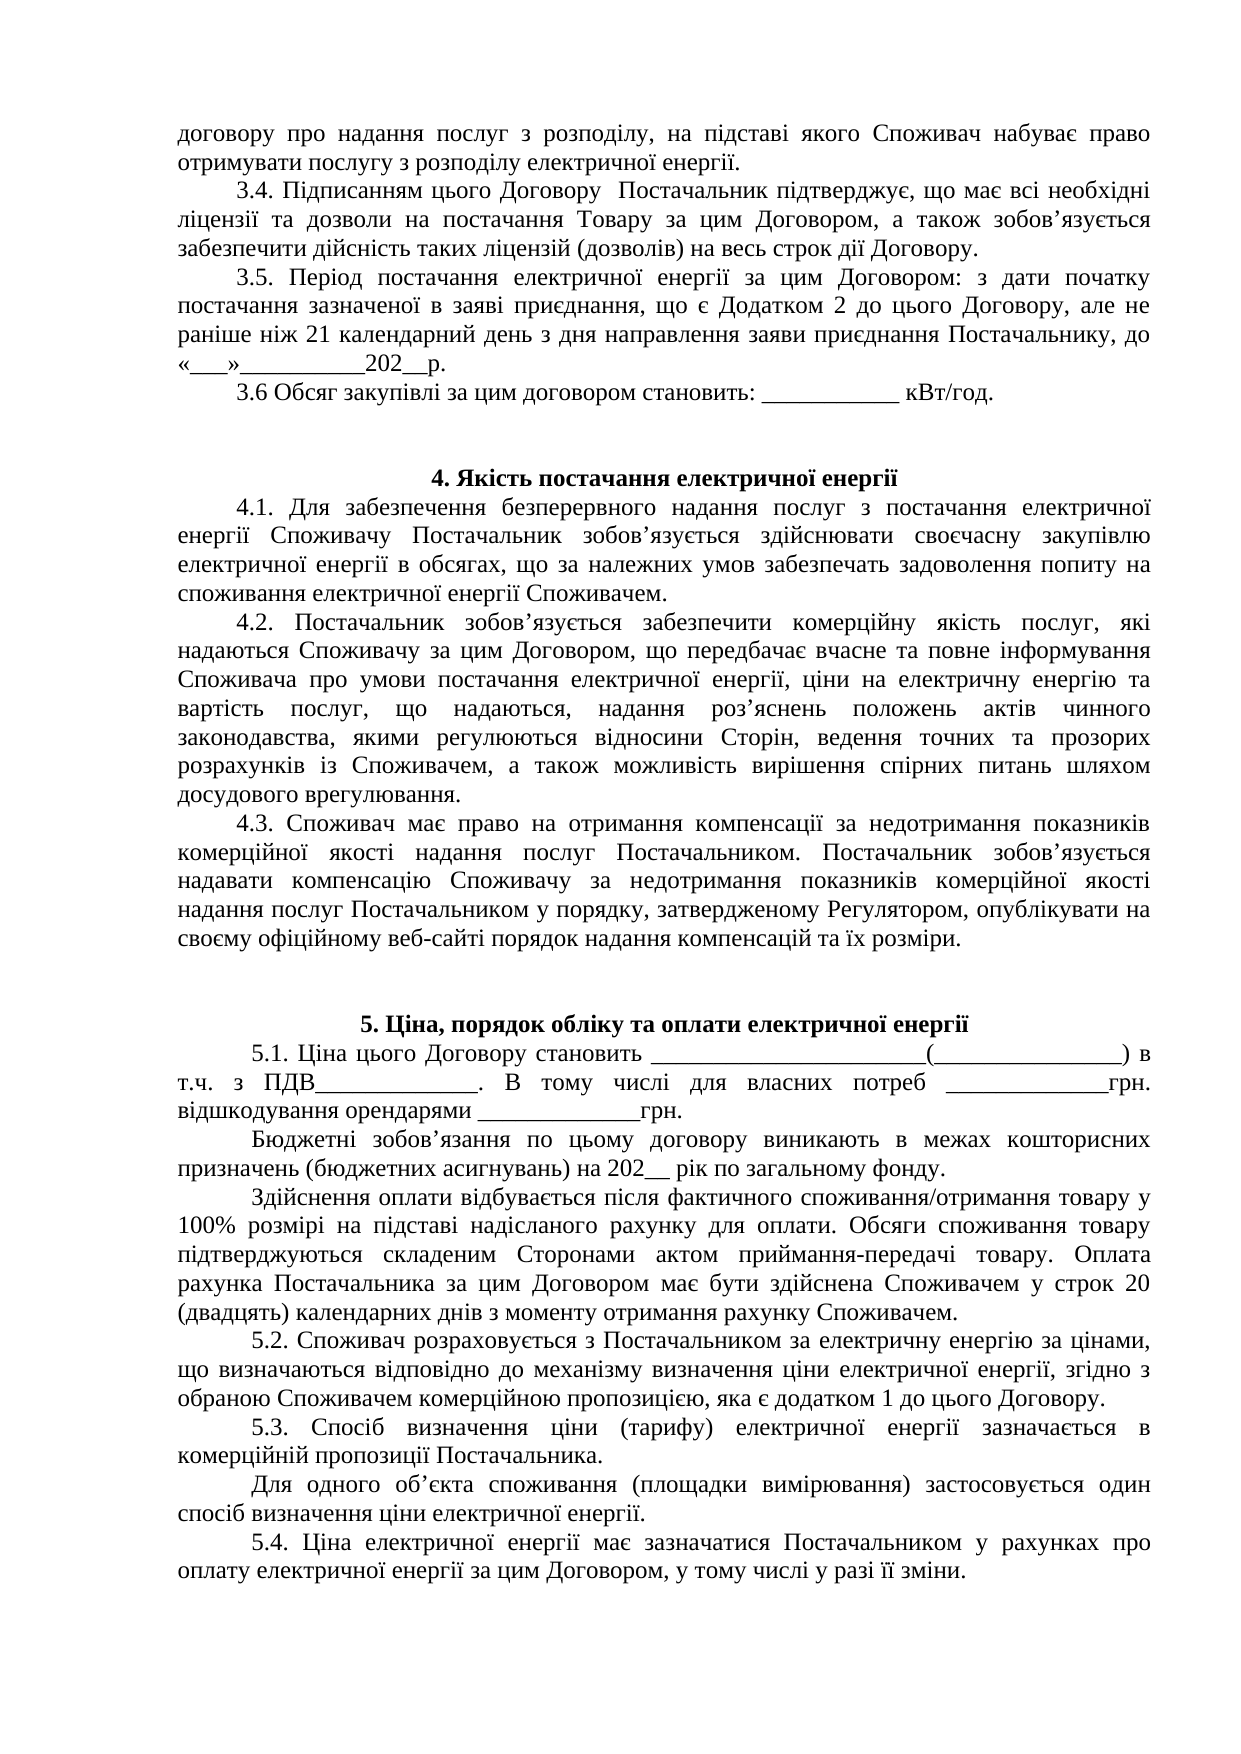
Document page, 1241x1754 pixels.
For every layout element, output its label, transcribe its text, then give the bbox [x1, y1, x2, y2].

text 4.3. Споживач має право на отримання компенсації за недотримання показників комерційної якості надання послуг Постачальником. Постачальник зобов’язується надавати компенсацію Споживачу за недотримання показників комерційної якості надання послуг Постачальником у порядку, затвердженому Регулятором, опублікувати на своєму офіційному веб-сайті порядок надання компенсацій та їх розміри. [177, 808, 1152, 952]
text Бюджетні зобов’язання по цьому договору виникають в межах кошторисних призначень (бюджетних асигнувань) на 202__ рік по загальному фонду. [177, 1124, 1152, 1182]
text Здійснення оплати відбувається після фактичного споживання/отримання товару у 100% розмірі на підставі надісланого рахунку для оплати. Обсяги споживання товару підтверджуються складеним Сторонами актом приймання-передачі товару. Оплата рахунка Постачальника за цим Договором має бути здійснена Споживачем у строк 20 (двадцять) календарних днів з моменту отримання рахунку Споживачем. [177, 1182, 1152, 1326]
text 4.2. Постачальник зобов’язується забезпечити комерційну якість послуг, які надаються Споживачу за цим Договором, що передбачає вчасне та повне інформування Споживача про умови постачання електричної енергії, ціни на електричну енергію та вартість послуг, що надаються, надання роз’яснень положень актів чинного законодавства, якими регулюються відносини Сторін, ведення точних та прозорих розрахунків із Споживачем, а також можливість вирішення спірних питань шляхом досудового врегулювання. [177, 607, 1152, 808]
text 3.5. Період постачання електричної енергії за цим Договором: з дати початку постачання зазначеної в заяві приєднання, що є Додатком 2 до цього Договору, але не раніше ніж 21 календарний день з дня направлення заяви приєднання Постачальнику, до «___»__________202__р. [177, 262, 1152, 377]
text 5.1. Ціна цього Договору становить ______________________(_______________) в т.ч. з ПДВ_____________. В тому числі для власних потреб _____________грн. відшкодування орендарями _____________грн. [177, 1038, 1152, 1124]
text 5. Ціна, порядок обліку та оплати електричної енергії [177, 1009, 1152, 1038]
text 5.3. Спосіб визначення ціни (тарифу) електричної енергії зазначається в комерційній пропозиції Постачальника. [177, 1412, 1152, 1469]
text Для одного об’єкта споживання (площадки вимірювання) застосовується один спосіб визначення ціни електричної енергії. [177, 1469, 1152, 1527]
text 3.4. Підписанням цього Договору Постачальник підтверджує, що має всі необхідні ліцензії та дозволи на постачання Товару за цим Договором, а також зобов’язується забезпечити дійсність таких ліцензій (дозволів) на весь строк дії Договору. [177, 176, 1152, 262]
text 4. Якість постачання електричної енергії [177, 463, 1152, 492]
text 3.6 Обсяг закупівлі за цим договором становить: ___________ кВт/год. [177, 377, 1152, 406]
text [177, 118, 1152, 176]
text 4.1. Для забезпечення безперервного надання послуг з постачання електричної енергії Споживачу Постачальник зобов’язується здійснювати своєчасну закупівлю електричної енергії в обсягах, що за належних умов забезпечать задоволення попиту на споживання електричної енергії Споживачем. [177, 492, 1152, 607]
text 5.2. Споживач розраховується з Постачальником за електричну енергію за цінами, що визначаються відповідно до механізму визначення ціни електричної енергії, згідно з обраною Споживачем комерційною пропозицією, яка є додатком 1 до цього Договору. [177, 1326, 1152, 1412]
text 5.4. Ціна електричної енергії має зазначатися Постачальником у рахунках про оплату електричної енергії за цим Договором, у тому числі у разі її зміни. [177, 1527, 1152, 1584]
